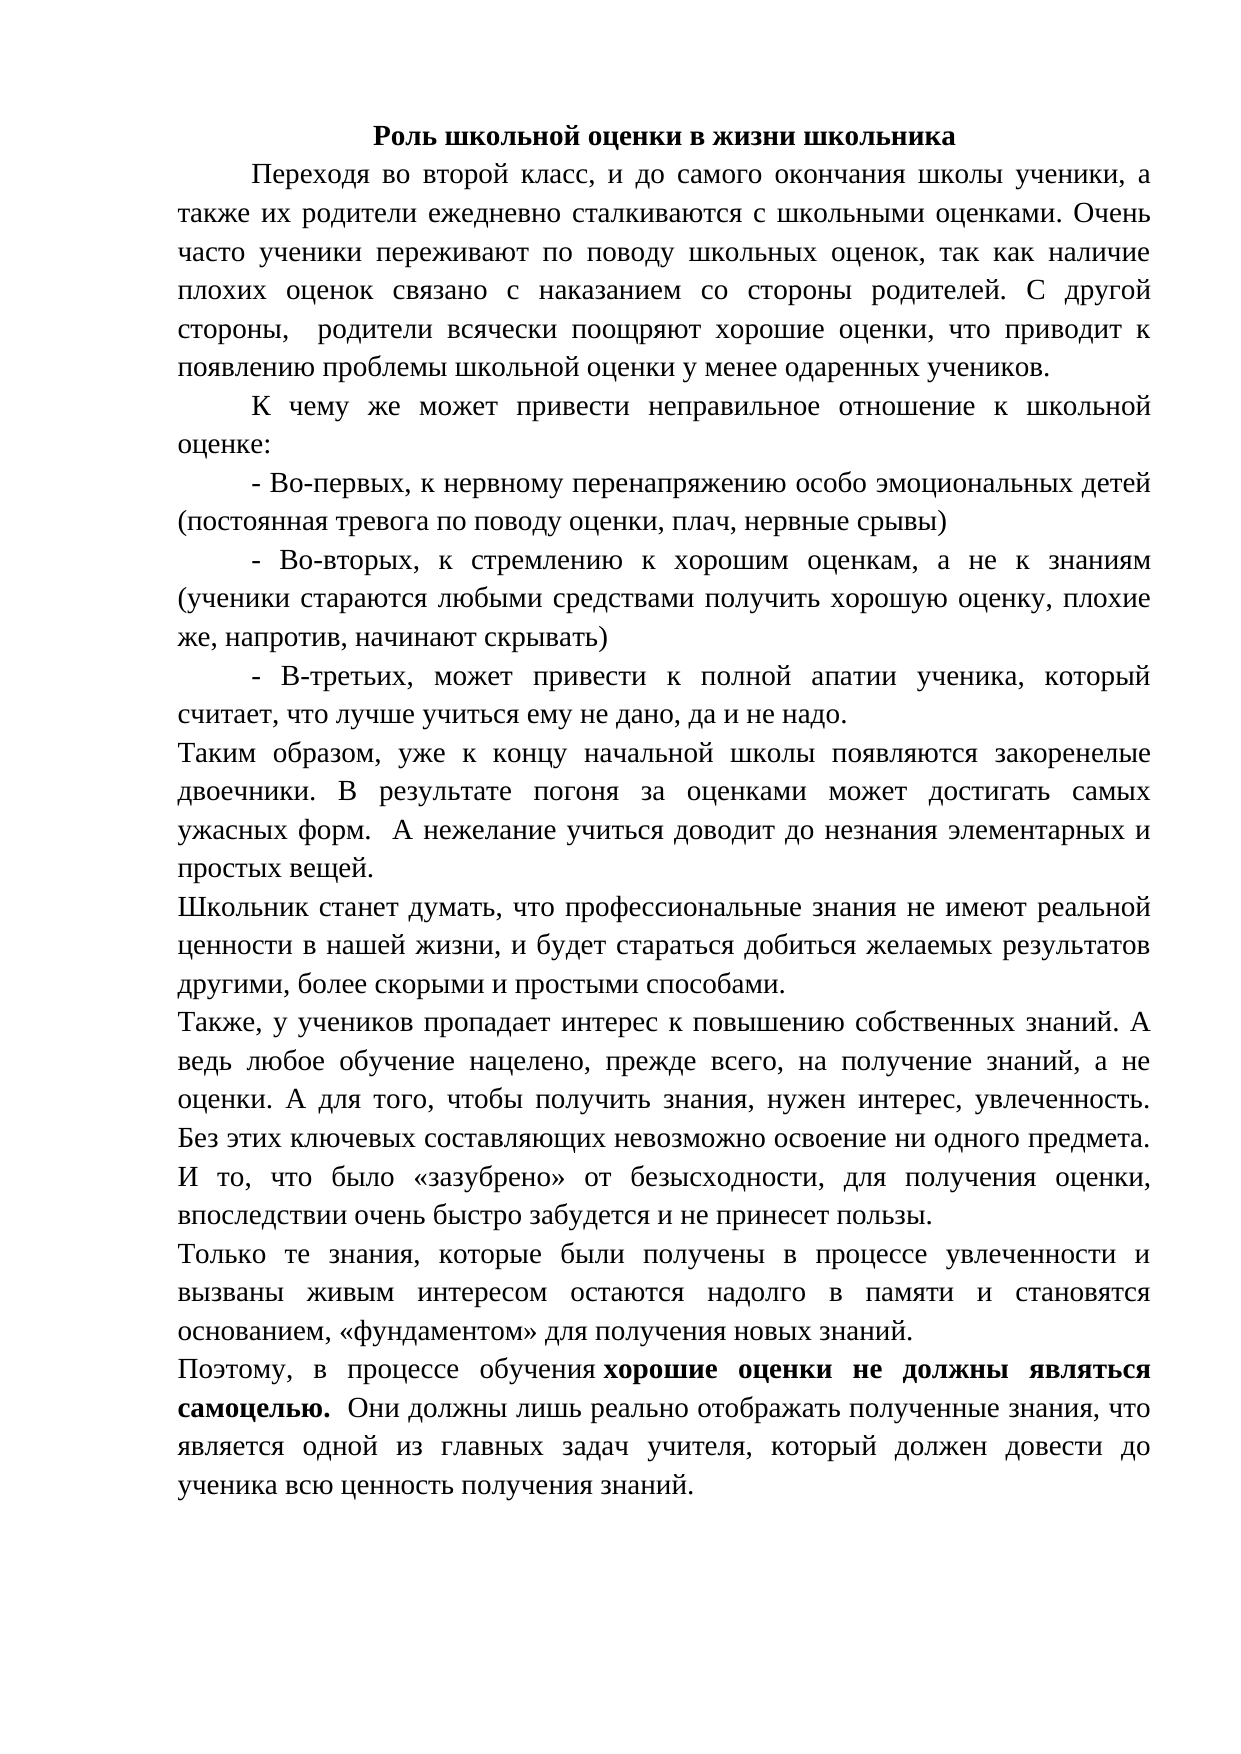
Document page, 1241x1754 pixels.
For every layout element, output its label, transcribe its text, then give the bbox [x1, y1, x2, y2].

text Поэтому, в процессе обучения хорошие оценки не должны являться самоцелью. Они должны лишь реально отображать полученные знания, что является одной из главных задач учителя, который должен довести до ученика всю ценность получения знаний. [177, 1351, 1152, 1501]
text Только те знания, которые были получены в процессе увлеченности и вызваны живым интересом остаются надолго в памяти и становятся основанием, «фундаментом» для получения новых знаний. [177, 1236, 1152, 1346]
text Школьник станет думать, что профессиональные знания не имеют реальной ценности в нашей жизни, и будет стараться добиться желаемых результатов другими, более скорыми и простыми способами. [177, 889, 1152, 999]
text - В-третьих, может привести к полной апатии ученика, который считает, что лучше учиться ему не дано, да и не надо. [177, 658, 1152, 730]
text - Во-вторых, к стремлению к хорошим оценкам, а не к знаниям (ученики стараются любыми средствами получить хорошую оценку, плохие же, напротив, начинают скрывать) [177, 542, 1152, 653]
text К чему же может привести неправильное отношение к школьной оценке: [177, 388, 1152, 460]
text Таким образом, уже к концу начальной школы появляются закоренелые двоечники. В результате погоня за оценками может достигать самых ужасных форм. А нежелание учиться доводит до незнания элементарных и простых вещей. [177, 735, 1152, 884]
text - Во-первых, к нервному перенапряжению особо эмоциональных детей (постоянная тревога по поводу оценки, плач, нервные срывы) [177, 465, 1152, 537]
text Роль школьной оценки в жизни школьника [177, 118, 1152, 152]
text Переходя во второй класс, и до самого окончания школы ученики, а также их родители ежедневно сталкиваются с школьными оценками. Очень часто ученики переживают по поводу школьных оценок, так как наличие плохих оценок связано с наказанием со стороны родителей. С другой стороны, родители всячески поощряют хорошие оценки, что приводит к появлению проблемы школьной оценки у менее одаренных учеников. [177, 157, 1152, 383]
text Также, у учеников пропадает интерес к повышению собственных знаний. А ведь любое обучение нацелено, прежде всего, на получение знаний, а не оценки. А для того, чтобы получить знания, нужен интерес, увлеченность. Без этих ключевых составляющих невозможно освоение ни одного предмета. И то, что было «зазубрено» от безысходности, для получения оценки, впоследствии очень быстро забудется и не принесет пользы. [177, 1004, 1152, 1231]
